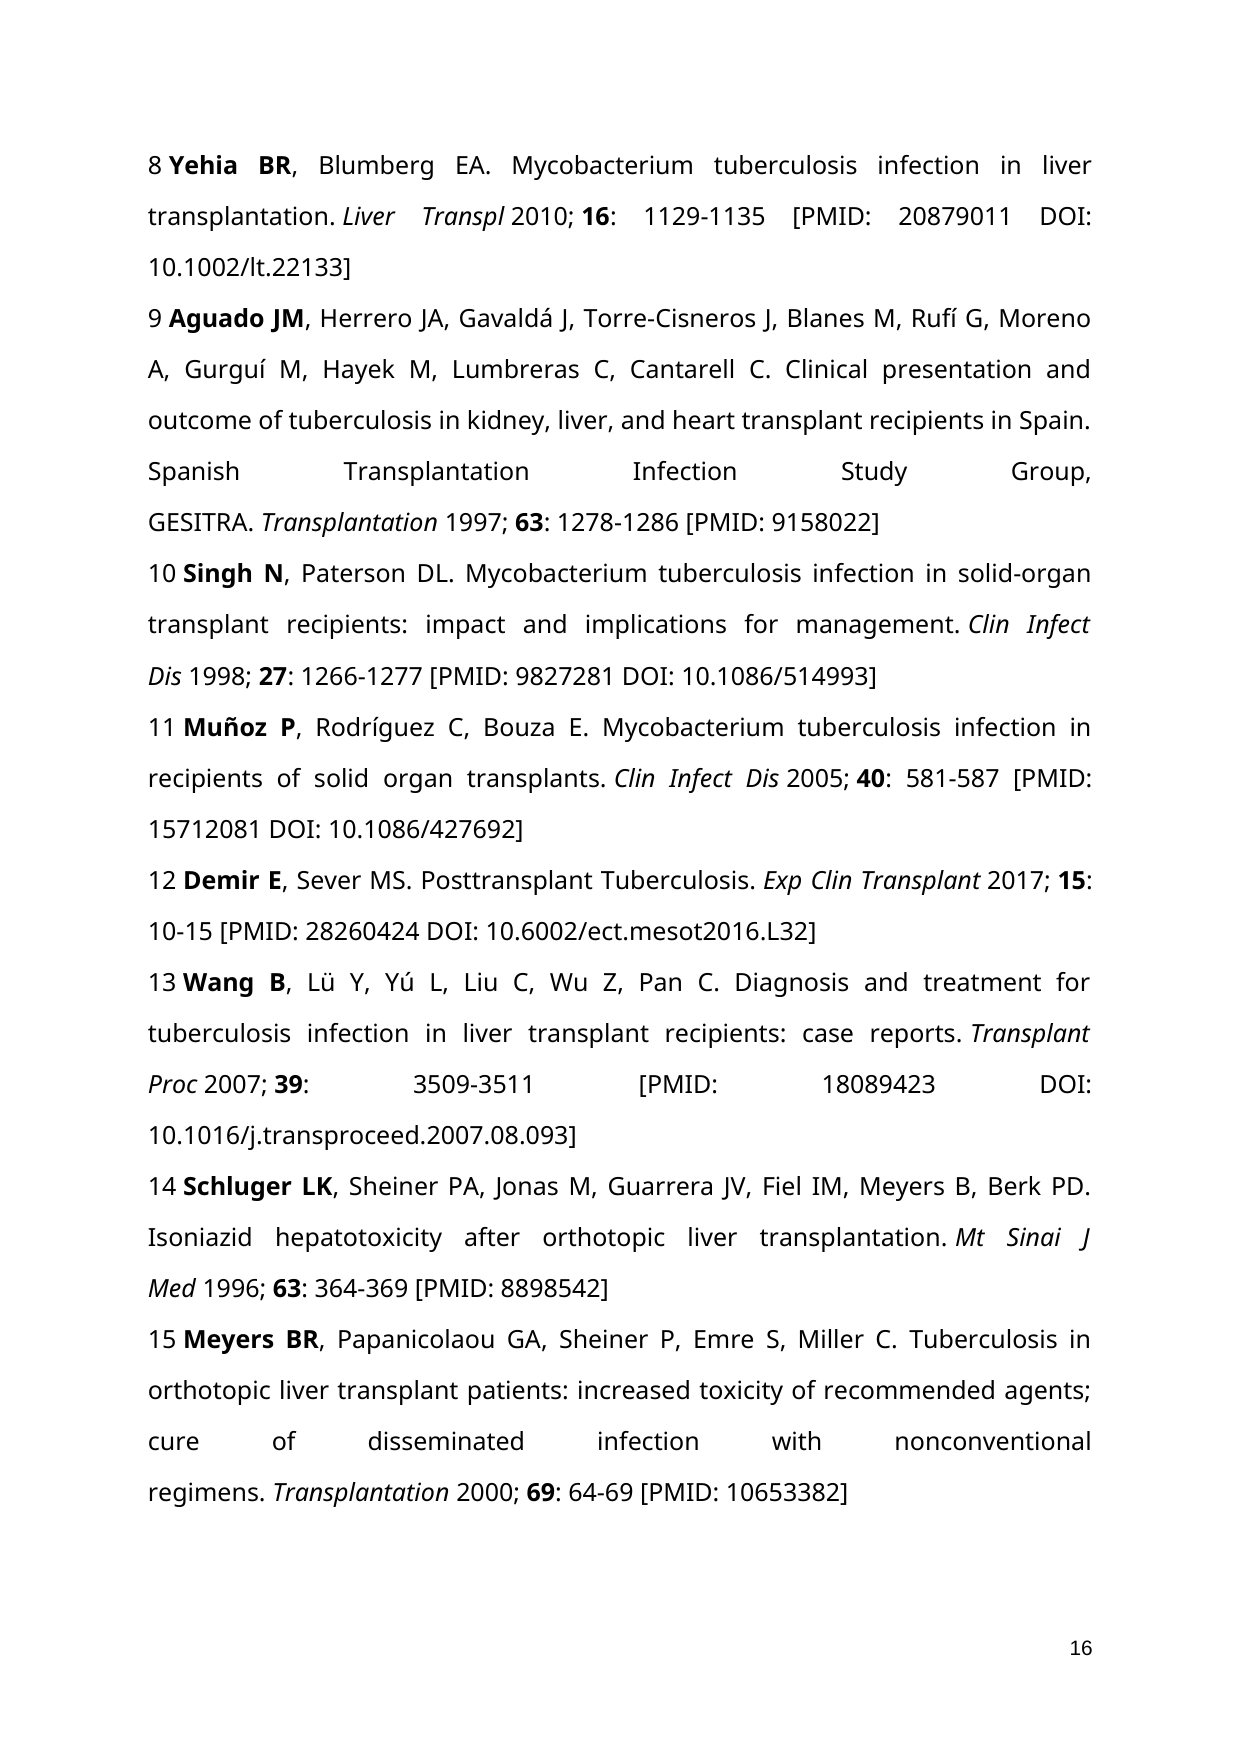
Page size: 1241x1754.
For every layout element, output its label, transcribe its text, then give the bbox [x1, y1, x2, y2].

text 12 Demir E, Sever MS. Posttransplant Tuberculosis. Exp Clin Transplant 2017; 15: 10-15 [PMID: 28260424 DOI: 10.6002/ect.mesot2016.L32] [148, 862, 1092, 947]
text 13 Wang B, Lü Y, Yú L, Liu C, Wu Z, Pan C. Diagnosis and treatment for tuberculosis infection in liver transplant recipients: case reports. Transplant Proc 2007; 39: 3509-3511 [PMID: 18089423 DOI: 10.1016/j.transproceed.2007.08.093] [148, 964, 1092, 1152]
text 10 Singh N, Paterson DL. Mycobacterium tuberculosis infection in solid-organ transplant recipients: impact and implications for management. Clin Infect Dis 1998; 27: 1266-1277 [PMID: 9827281 DOI: 10.1086/514993] [148, 556, 1092, 692]
text 9 Aguado JM, Herrero JA, Gavaldá J, Torre-Cisneros J, Blanes M, Rufí G, Moreno A, Gurguí M, Hayek M, Lumbreras C, Cantarell C. Clinical presentation and outcome of tuberculosis in kidney, liver, and heart transplant recipients in Spain. Spanish Transplantation Infection Study Group, GESITRA. Transplantation 1997; 63: 1278-1286 [PMID: 9158022] [148, 301, 1092, 539]
text 8 Yehia BR, Blumberg EA. Mycobacterium tuberculosis infection in liver transplantation. Liver Transpl 2010; 16: 1129-1135 [PMID: 20879011 DOI: 10.1002/lt.22133] [148, 148, 1092, 284]
text 15 Meyers BR, Papanicolaou GA, Sheiner P, Emre S, Miller C. Tuberculosis in orthotopic liver transplant patients: increased toxicity of recommended agents; cure of disseminated infection with nonconventional regimens. Transplantation 2000; 69: 64-69 [PMID: 10653382] [148, 1322, 1092, 1509]
text 14 Schluger LK, Sheiner PA, Jonas M, Guarrera JV, Fiel IM, Meyers B, Berk PD. Isoniazid hepatotoxicity after orthotopic liver transplantation. Mt Sinai J Med 1996; 63: 364-369 [PMID: 8898542] [148, 1168, 1092, 1305]
text 11 Muñoz P, Rodríguez C, Bouza E. Mycobacterium tuberculosis infection in recipients of solid organ transplants. Clin Infect Dis 2005; 40: 581-587 [PMID: 15712081 DOI: 10.1086/427692] [148, 709, 1092, 845]
